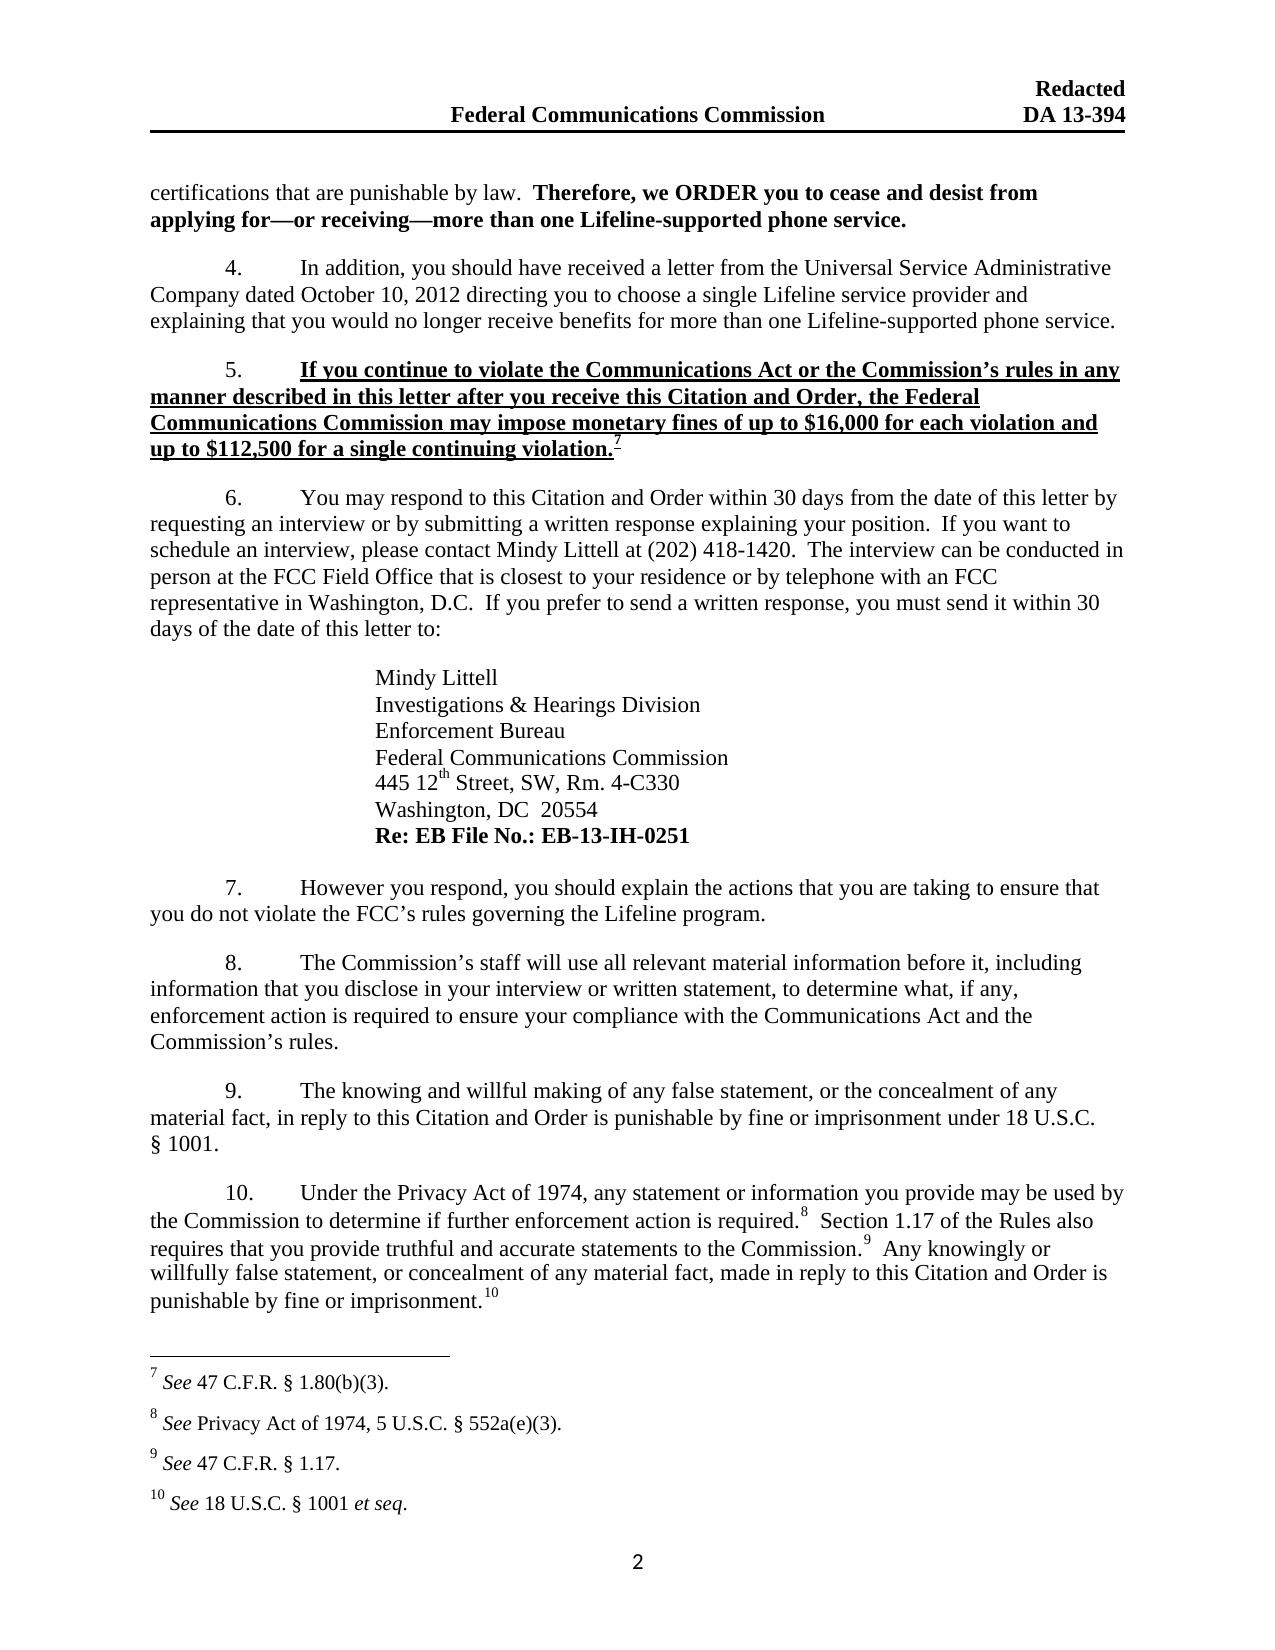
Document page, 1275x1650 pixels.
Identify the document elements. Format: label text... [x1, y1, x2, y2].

text certifications that are punishable by law. Therefore, we ORDER you to cease and desist from applying for—or receiving—more than one Lifeline-supported phone service. [150, 179, 1044, 232]
text 10. Under the Privacy Act of 1974, any statement or information you provide may be used by the Commission to determine if further enforcement action is required.8 Section 1.17 of the Rules also requires that you provide truthful and accurate statements to the Commission.9 Any knowingly or willfully false statement, or concealment of any material fact, made in reply to this Citation and Order is punishable by fine or imprisonment.10 [150, 1181, 1130, 1314]
text 10 See 18 U.S.C. § 1001 et seq. [150, 1485, 1139, 1515]
text 7. However you respond, you should explain the actions that you are taking to ensure that you do not violate the FCC’s rules governing the Lifeline program. [150, 874, 1105, 926]
text Re: EB File No.: EB-13-IH-0251 [375, 822, 1139, 849]
text 8. The Commission’s staff will use all relevant material information before it, including information that you disclose in your interview or written statement, to determine what, if any, enforcement action is required to ensure your compliance with the Communications Act and the Commission’s rules. [150, 949, 1088, 1054]
text 5. If you continue to violate the Communications Act or the Commission’s rules in any manner described in this letter after you receive this Citation and Order, the Federal Communications Commission may impose monetary fines of up to $16,000 for each violation and [150, 356, 1125, 435]
text Washington, DC 20554 [375, 796, 1139, 822]
text Enforcement Bureau [375, 717, 1139, 743]
text Mindy Littell [375, 664, 1139, 691]
text 9 See 47 C.F.R. § 1.17. [150, 1445, 1139, 1475]
text § 1001. [150, 1130, 1139, 1156]
text representative in Washington, D.C. If you prefer to send a written response, you must send it within 30 days of the date of this letter to: [150, 589, 1106, 642]
text Federal Communications Commission [375, 743, 1139, 769]
text 9. The knowing and willful making of any false statement, or the concealment of any material fact, in reply to this Citation and Order is punishable by fine or imprisonment under 18 U.S.C. [150, 1077, 1101, 1130]
text 7 See 47 C.F.R. § 1.80(b)(3). [150, 1364, 1139, 1394]
text 6. You may respond to this Citation and Order within 30 days from the date of this letter by requesting an interview or by submitting a written response explaining your position. If you want to schedule an interview, please contact Mindy Littell at (202) 418-1420. The interview can be conducted in person at the FCC Field Office that is closest to your residence or by telephone with an FCC [150, 484, 1130, 589]
text 4. In addition, you should have received a letter from the Universal Service Administrative Company dated October 10, 2012 directing you to choose a single Lifeline service provider and explaining that you would no longer receive benefits for more than one Lifeline-supported phone service. [150, 254, 1123, 333]
text 8 See Privacy Act of 1974, 5 U.S.C. § 552a(e)(3). [150, 1404, 1139, 1434]
text 445 12th Street, SW, Rm. 4-C330 [375, 769, 1139, 796]
text Investigations & Hearings Division [375, 691, 1139, 717]
text up to $112,500 for a single continuing violation.7 [150, 435, 1139, 462]
